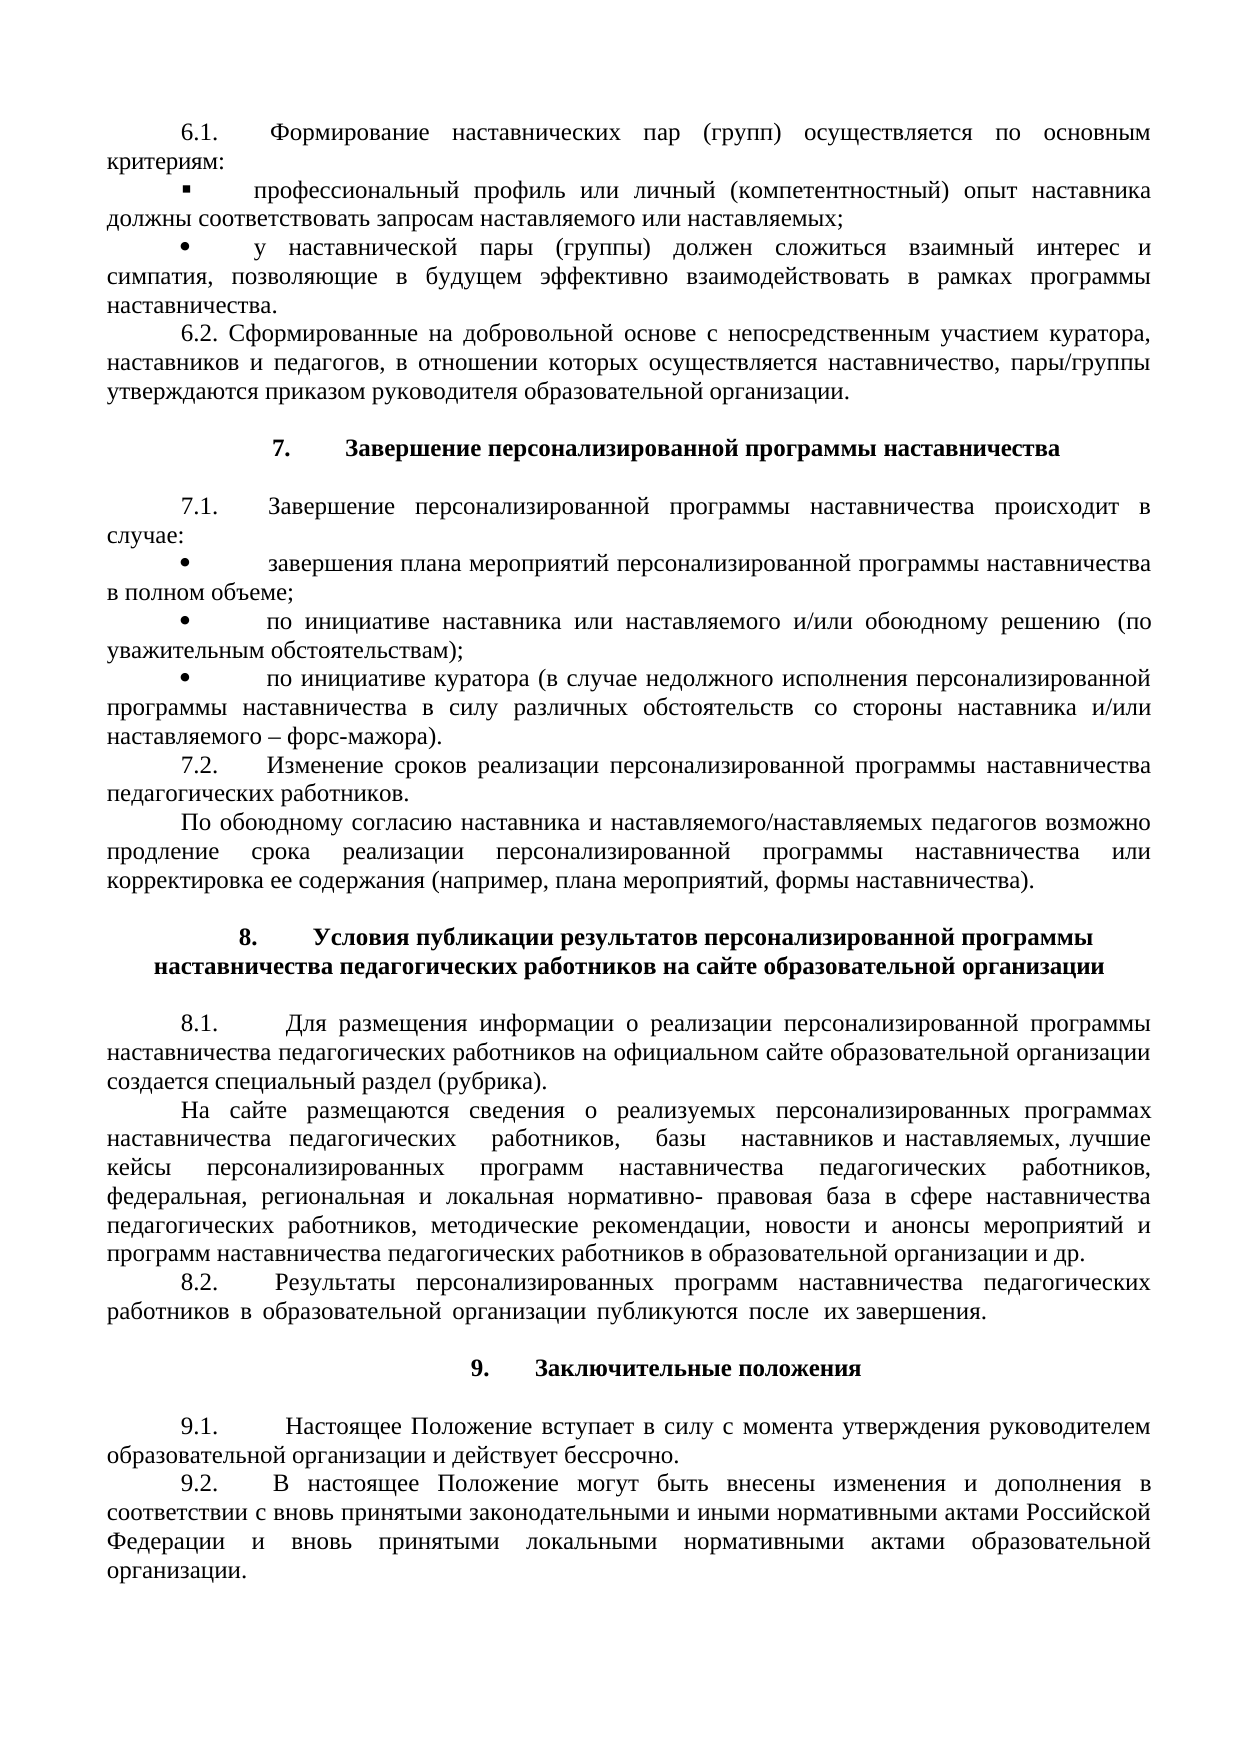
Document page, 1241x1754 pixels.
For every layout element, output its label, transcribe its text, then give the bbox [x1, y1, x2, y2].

list завершения плана мероприятий персонализированной программы наставничества в полном объеме; [107, 548, 1152, 606]
list Завершение персонализированной программы наставничества происходит в случае: [107, 491, 1152, 548]
list Для размещения информации о реализации персонализированной программы наставничества педагогических работников на официальном сайте образовательной организации создается специальный раздел (рубрика). [107, 1008, 1152, 1095]
list По обоюдному согласию наставника и наставляемого/наставляемых педагогов возможно продление срока реализации персонализированной программы наставничества или корректировка ее содержания (например, плана мероприятий, формы наставничества). [107, 807, 1152, 893]
list Завершение персонализированной программы наставничества [107, 433, 1152, 462]
list у наставнической пары (группы) должен сложиться взаимный интерес и симпатия, позволяющие в будущем эффективно взаимодействовать в рамках программы наставничества. [107, 232, 1152, 318]
subtitle Заключительные положения [107, 1353, 1152, 1382]
list по инициативе наставника или наставляемого и/или обоюдному решению (по уважительным обстоятельствам); [107, 606, 1152, 663]
list В настоящее Положение могут быть внесены изменения и дополнения в соответствии с вновь принятыми законодательными и иными нормативными актами Российской Федерации и вновь принятыми локальными нормативными актами образовательной организации. [107, 1468, 1152, 1583]
list Изменение сроков реализации персонализированной программы наставничества педагогических работников. [107, 750, 1152, 807]
list Формирование наставнических пар (групп) осуществляется по основным критериям: [107, 117, 1152, 175]
list по инициативе куратора (в случае недолжного исполнения персонализированной программы наставничества в силу различных обстоятельств со стороны наставника и/или наставляемого – форс-мажора). [107, 663, 1152, 750]
list Настоящее Положение вступает в силу с момента утверждения руководителем образовательной организации и действует бессрочно. [107, 1411, 1152, 1468]
subtitle Условия публикации результатов персонализированной программы наставничества педагогических работников на сайте образовательной организации [107, 922, 1152, 980]
text На сайте размещаются сведения о реализуемых персонализированных программах наставничества педагогических работников, базы наставников и наставляемых, лучшие кейсы персонализированных программ наставничества педагогических работников, федеральная, региональная и локальная нормативно- правовая база в сфере наставничества педагогических работников, методические рекомендации, новости и анонсы мероприятий и программ наставничества педагогических работников в образовательной организации и др. [107, 1095, 1152, 1267]
text 6.2. Сформированные на добровольной основе с непосредственным участием куратора, наставников и педагогов, в отношении которых осуществляется наставничество, пары/группы утверждаются приказом руководителя образовательной организации. [107, 318, 1152, 405]
list профессиональный профиль или личный (компетентностный) опыт наставника должны соответствовать запросам наставляемого или наставляемых; [107, 175, 1152, 232]
list Результаты персонализированных программ наставничества педагогических работников в образовательной организации публикуются после их завершения. [107, 1267, 1152, 1325]
